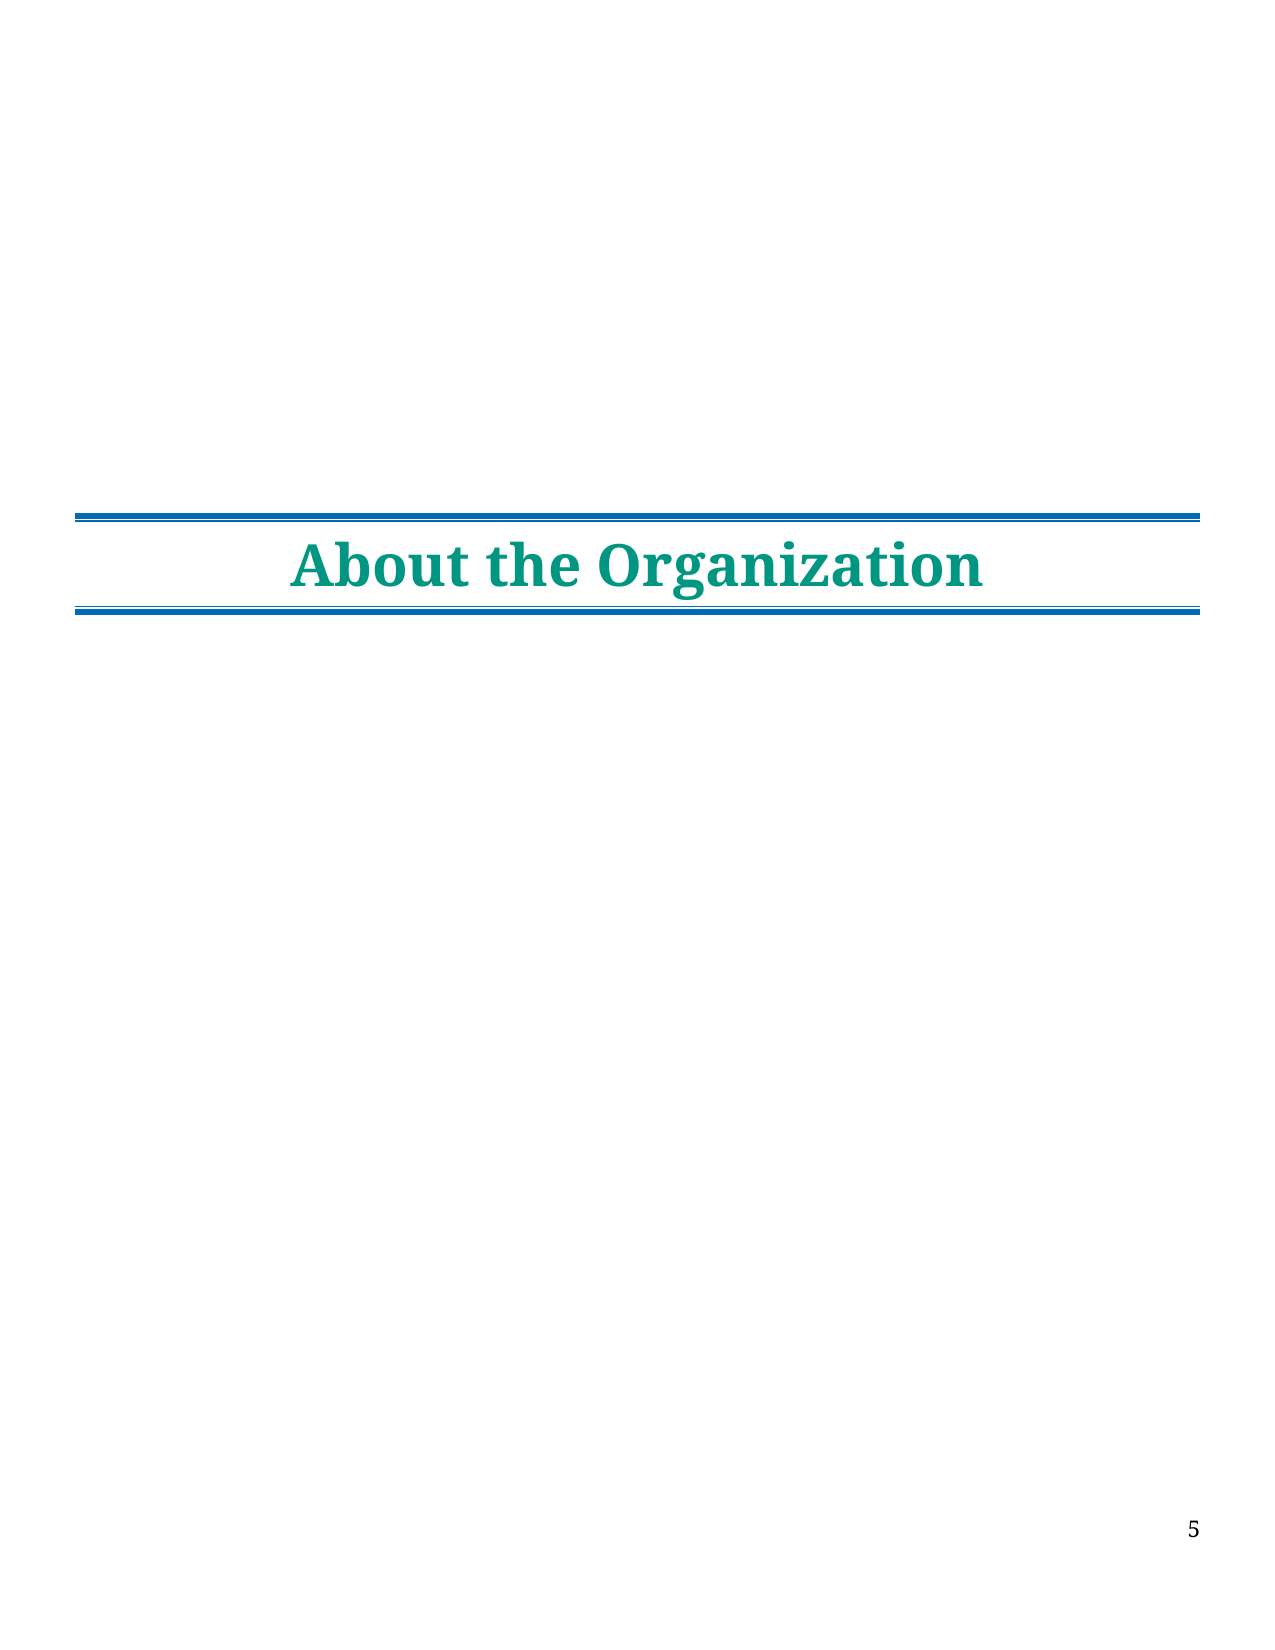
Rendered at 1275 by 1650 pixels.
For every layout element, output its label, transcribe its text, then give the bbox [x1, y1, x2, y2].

subtitle About the Organization [75, 522, 1200, 606]
